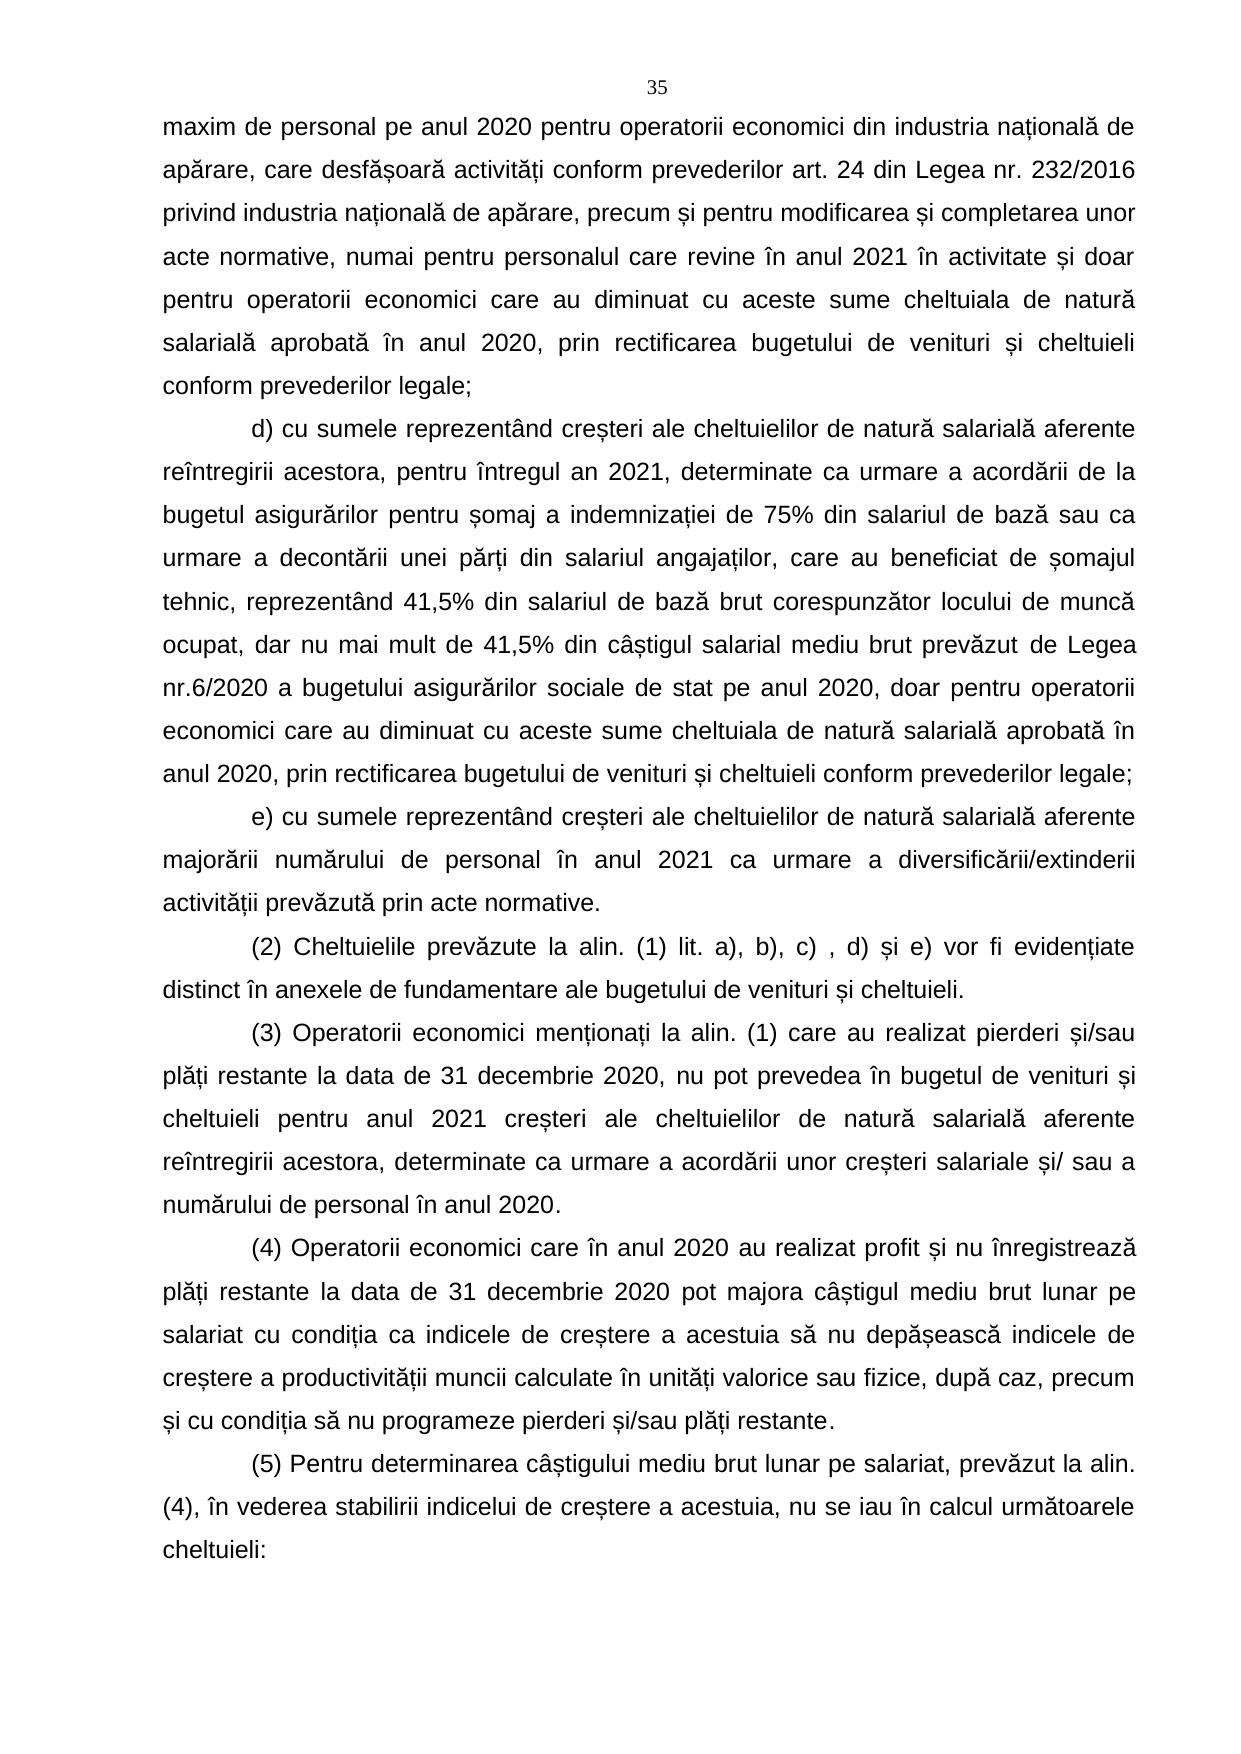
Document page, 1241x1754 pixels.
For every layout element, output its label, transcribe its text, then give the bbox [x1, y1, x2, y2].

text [162, 112, 1137, 400]
text (2) Cheltuielile prevăzute la alin. (1) lit. a), b), c) , d) și e) vor fi evidențiate distinct în anexele de fundamentare ale bugetului de venituri și cheltuieli. [162, 932, 1137, 1003]
text e) cu sumele reprezentând creșteri ale cheltuielilor de natură salarială aferente majorării numărului de personal în anul 2021 ca urmare a diversificării/extinderii activității prevăzută prin acte normative. [162, 802, 1137, 917]
text d) cu sumele reprezentând creșteri ale cheltuielilor de natură salarială aferente reîntregirii acestora, pentru întregul an 2021, determinate ca urmare a acordării de la bugetul asigurărilor pentru șomaj a indemnizației de 75% din salariul de bază sau ca urmare a decontării unei părți din salariul angajaților, care au beneficiat de șomajul tehnic, reprezentând 41,5% din salariul de bază brut corespunzător locului de muncă ocupat, dar nu mai mult de 41,5% din câștigul salarial mediu brut prevăzut de Legea nr.6/2020 a bugetului asigurărilor sociale de stat pe anul 2020, doar pentru operatorii economici care au diminuat cu aceste sume cheltuiala de natură salarială aprobată în anul 2020, prin rectificarea bugetului de venituri și cheltuieli conform prevederilor legale; [162, 414, 1137, 788]
text (5) Pentru determinarea câștigului mediu brut lunar pe salariat, prevăzut la alin. (4), în vederea stabilirii indicelui de creștere a acestuia, nu se iau în calcul următoarele cheltuieli: [162, 1449, 1137, 1564]
text (4) Operatorii economici care în anul 2020 au realizat profit și nu înregistrează plăți restante la data de 31 decembrie 2020 pot majora câștigul mediu brut lunar pe salariat cu condiția ca indicele de creștere a acestuia să nu depășească indicele de creștere a productivității muncii calculate în unități valorice sau fizice, după caz, precum și cu condiția să nu programeze pierderi și/sau plăți restante. [162, 1233, 1137, 1435]
text (3) Operatorii economici menționați la alin. (1) care au realizat pierderi și/sau plăți restante la data de 31 decembrie 2020, nu pot prevedea în bugetul de venituri și cheltuieli pentru anul 2021 creșteri ale cheltuielilor de natură salarială aferente reîntregirii acestora, determinate ca urmare a acordării unor creșteri salariale și/ sau a numărului de personal în anul 2020. [162, 1018, 1137, 1219]
